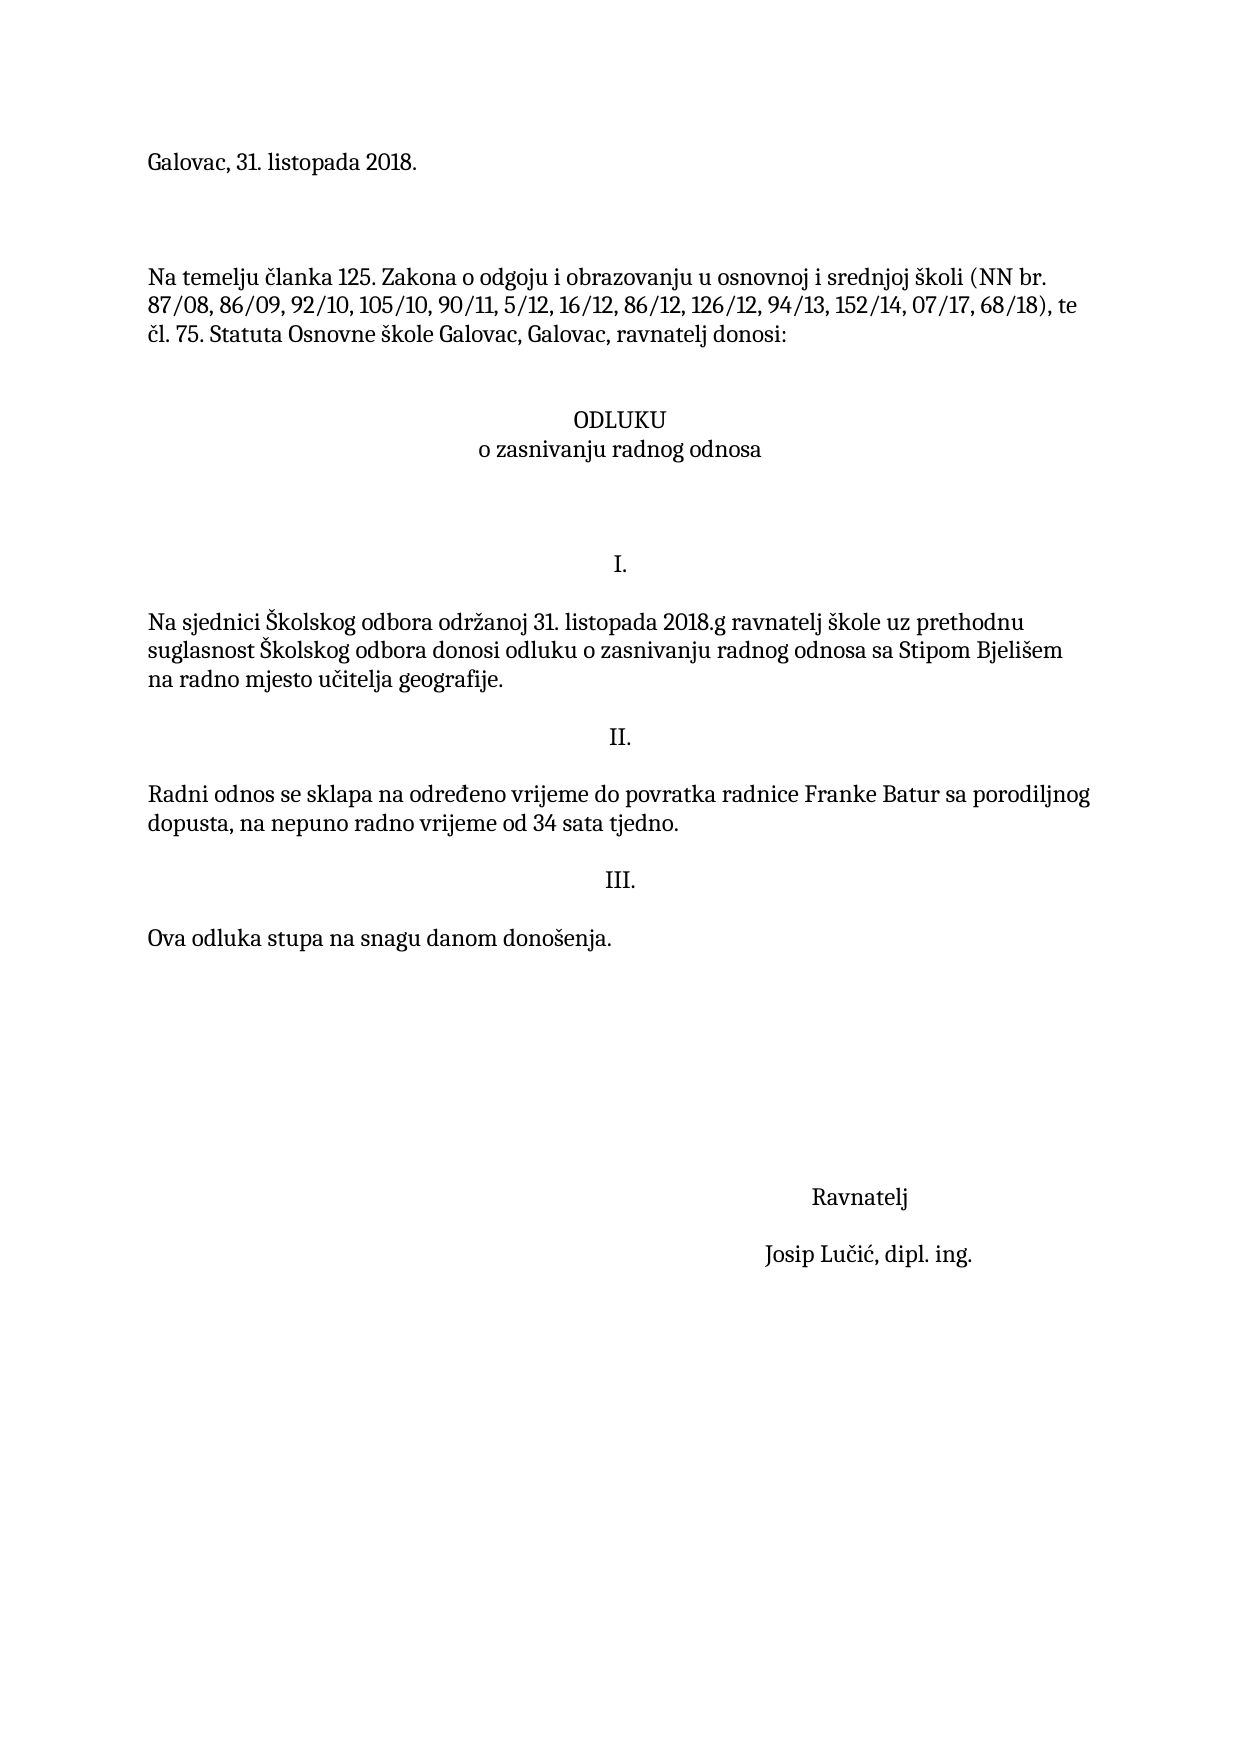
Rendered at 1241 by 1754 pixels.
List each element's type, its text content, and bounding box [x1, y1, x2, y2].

text Josip Lučić, dipl. ing. [148, 1240, 1093, 1269]
text Ravnatelj [148, 1183, 1093, 1211]
text Radni odnos se sklapa na određeno vrijeme do povratka radnice Franke Batur sa porodiljnog dopusta, na nepuno radno vrijeme od 34 sata tjedno. [148, 780, 1093, 838]
text II. [148, 723, 1093, 751]
text Na sjednici Školskog odbora održanoj 31. listopada 2018.g ravnatelj škole uz prethodnu suglasnost Školskog odbora donosi odluku o zasnivanju radnog odnosa sa Stipom Bjelišem na radno mjesto učitelja geografije. [148, 608, 1093, 694]
text I. [148, 550, 1093, 579]
text Ova odluka stupa na snagu danom donošenja. [148, 924, 1093, 953]
text ODLUKU [148, 406, 1093, 435]
text o zasnivanju radnog odnosa [148, 435, 1093, 464]
text Galovac, 31. listopada 2018. [148, 148, 1093, 176]
text III. [148, 866, 1093, 895]
text Na temelju članka 125. Zakona o odgoju i obrazovanju u osnovnoj i srednjoj školi (NN br. 87/08, 86/09, 92/10, 105/10, 90/11, 5/12, 16/12, 86/12, 126/12, 94/13, 152/14, 07/17, 68/18), te čl. 75. Statuta Osnovne škole Galovac, Galovac, ravnatelj donosi: [148, 263, 1093, 349]
